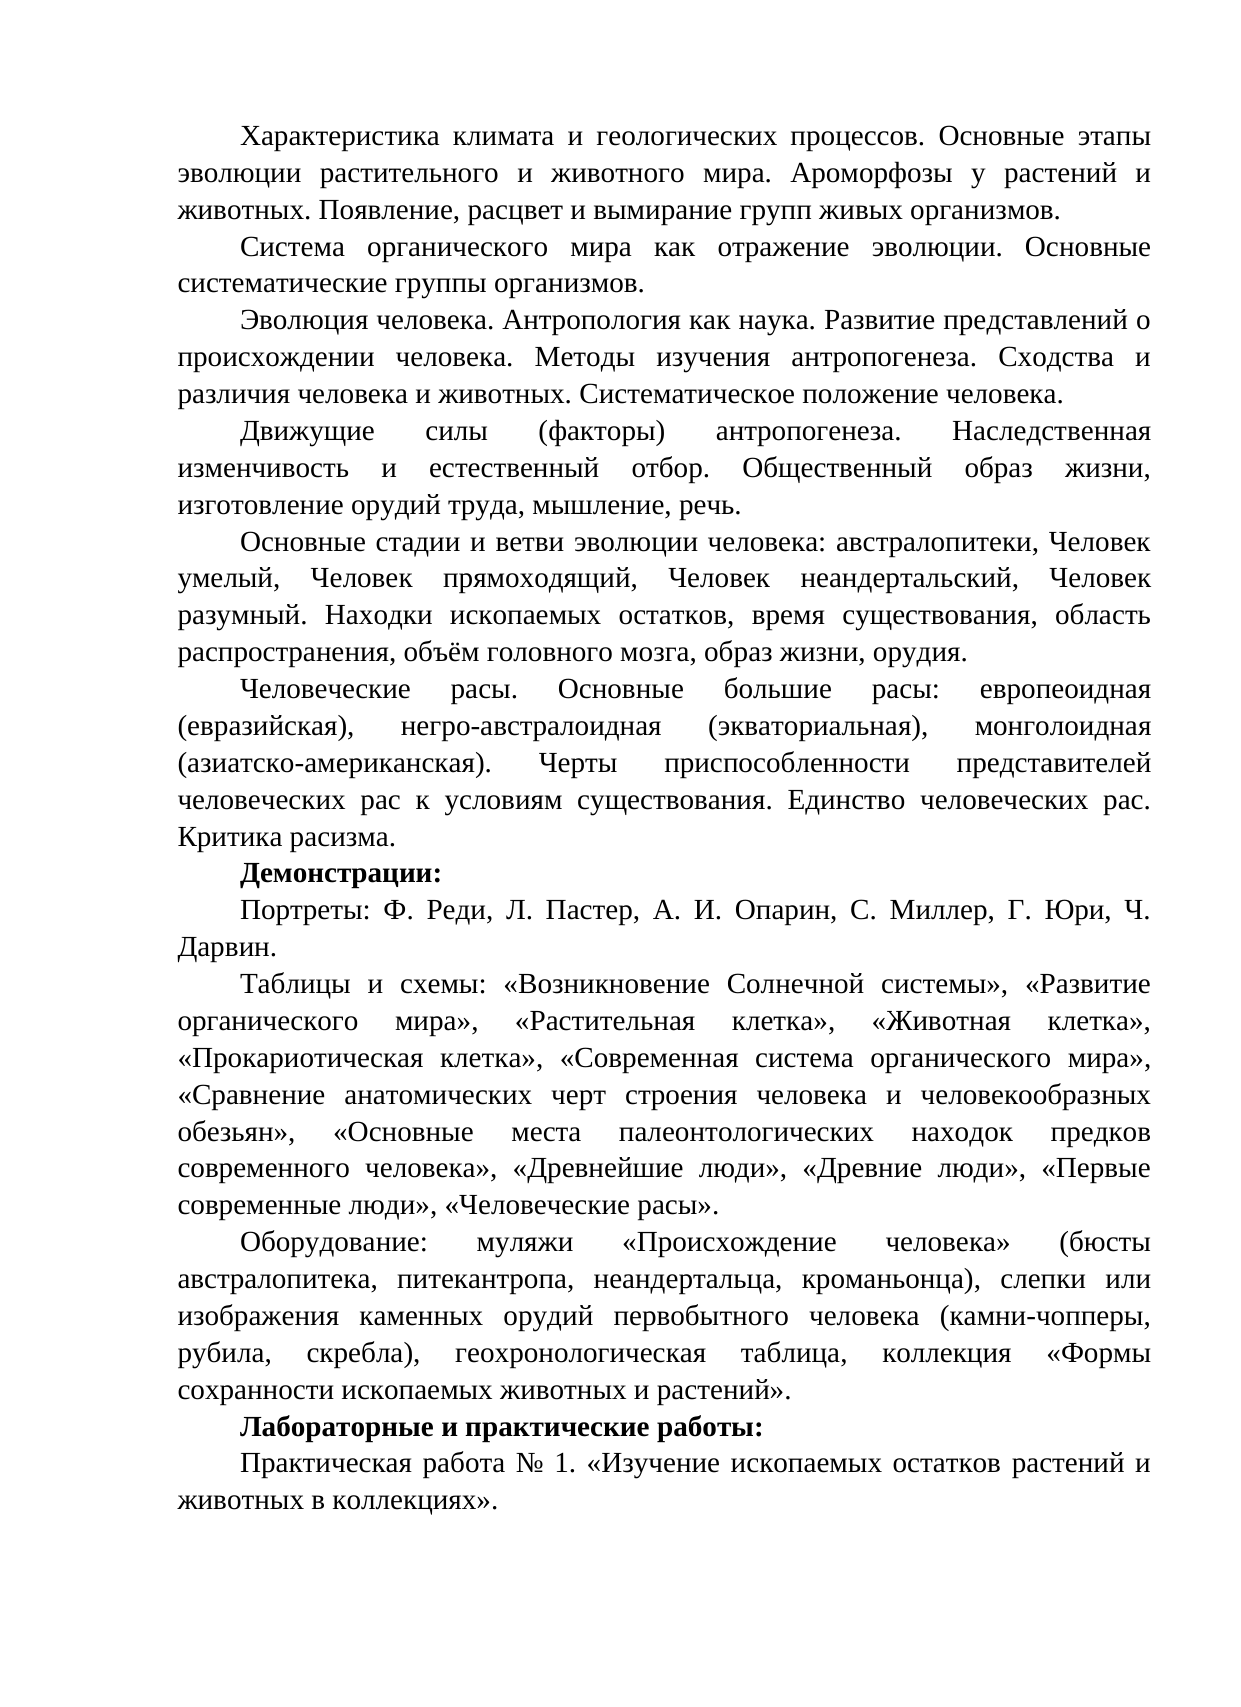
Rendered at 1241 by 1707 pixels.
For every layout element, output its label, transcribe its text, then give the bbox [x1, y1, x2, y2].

text Система органического мира как отражение эволюции. Основные систематические группы организмов. [177, 229, 1152, 299]
text Демонстрации: [177, 856, 1152, 889]
text Практическая работа № 1. «Изучение ископаемых остатков растений и животных в коллекциях». [177, 1446, 1152, 1516]
text Характеристика климата и геологических процессов. Основные этапы эволюции растительного и животного мира. Ароморфозы у растений и животных. Появление, расцвет и вымирание групп живых организмов. [177, 118, 1152, 225]
text Оборудование: муляжи «Происхождение человека» (бюсты австралопитека, питекантропа, неандертальца, кроманьонца), слепки или изображения каменных орудий первобытного человека (камни-чопперы, рубила, скребла), геохронологическая таблица, коллекция «Формы сохранности ископаемых животных и растений». [177, 1224, 1152, 1405]
text Основные стадии и ветви эволюции человека: австралопитеки, Человек умелый, Человек прямоходящий, Человек неандертальский, Человек разумный. Находки ископаемых остатков, время существования, область распространения, объём головного мозга, образ жизни, орудия. [177, 524, 1152, 668]
text Лабораторные и практические работы: [177, 1409, 1152, 1442]
text Движущие силы (факторы) антропогенеза. Наследственная изменчивость и естественный отбор. Общественный образ жизни, изготовление орудий труда, мышление, речь. [177, 413, 1152, 520]
text Таблицы и схемы: «Возникновение Солнечной системы», «Развитие органического мира», «Растительная клетка», «Животная клетка», «Прокариотическая клетка», «Современная система органического мира», «Сравнение анатомических черт строения человека и человекообразных обезьян», «Основные места палеонтологических находок предков современного человека», «Древнейшие люди», «Древние люди», «Первые современные люди», «Человеческие расы». [177, 966, 1152, 1221]
text Эволюция человека. Антропология как наука. Развитие представлений о происхождении человека. Методы изучения антропогенеза. Сходства и различия человека и животных. Систематическое положение человека. [177, 302, 1152, 410]
text Портреты: Ф. Реди, Л. Пастер, А. И. Опарин, С. Миллер, Г. Юри, Ч. Дарвин. [177, 892, 1152, 963]
text Человеческие расы. Основные большие расы: европеоидная (евразийская), негро-австралоидная (экваториальная), монголоидная (азиатско-американская). Черты приспособленности представителей человеческих рас к условиям существования. Единство человеческих рас. Критика расизма. [177, 671, 1152, 852]
